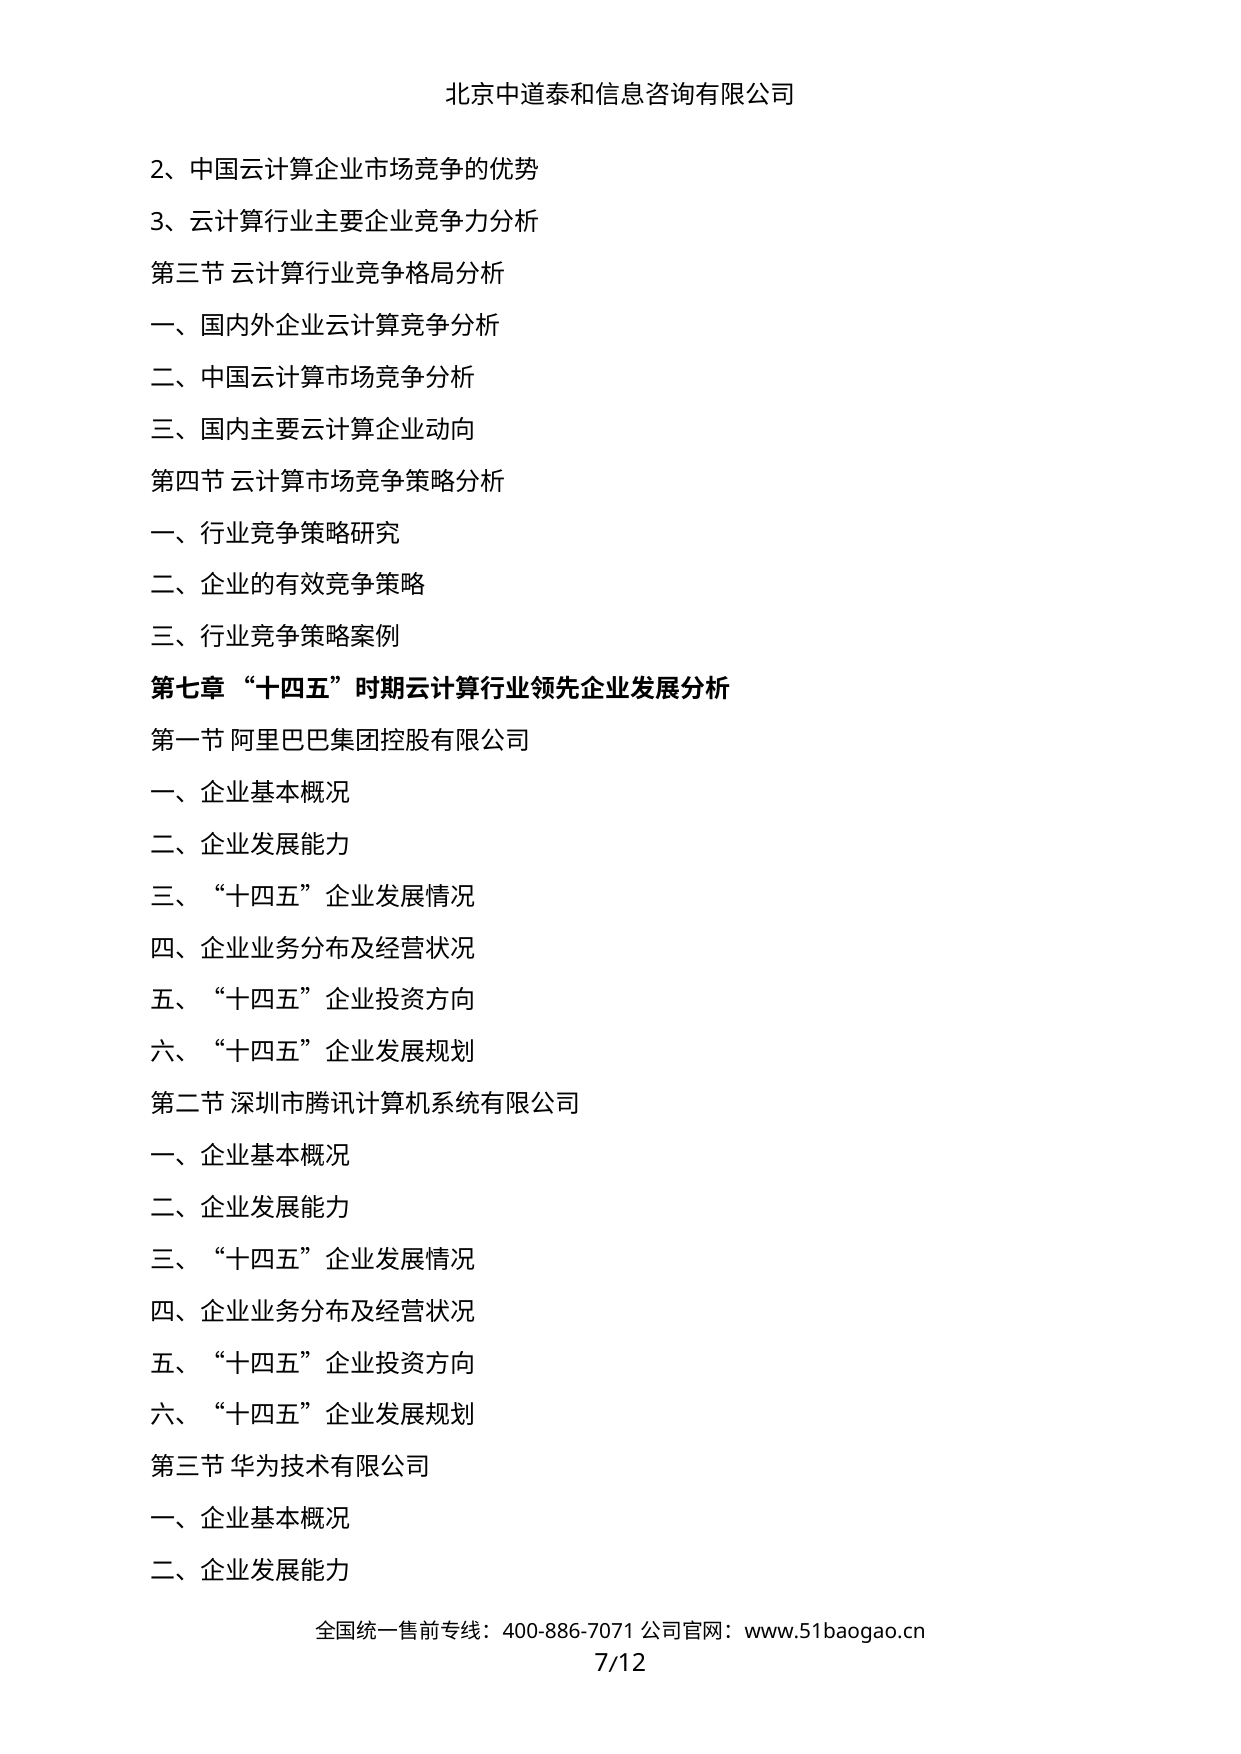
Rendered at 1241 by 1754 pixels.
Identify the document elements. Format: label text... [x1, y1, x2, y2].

text 第二节 深圳市腾讯计算机系统有限公司 [150, 1084, 1090, 1120]
text 二、企业的有效竞争策略 [150, 565, 1090, 601]
text 第七章 “十四五”时期云计算行业领先企业发展分析 [150, 669, 1090, 705]
text 二、企业发展能力 [150, 1187, 1090, 1224]
text 一、国内外企业云计算竞争分析 [150, 306, 1090, 342]
text 一、企业基本概况 [150, 772, 1090, 809]
text 第一节 阿里巴巴集团控股有限公司 [150, 721, 1090, 757]
text 六、“十四五”企业发展规划 [150, 1032, 1090, 1068]
text 三、“十四五”企业发展情况 [150, 1239, 1090, 1276]
text 第四节 云计算市场竞争策略分析 [150, 461, 1090, 497]
text 3、云计算行业主要企业竞争力分析 [150, 202, 1090, 238]
text 四、企业业务分布及经营状况 [150, 928, 1090, 964]
text 四、企业业务分布及经营状况 [150, 1291, 1090, 1327]
text 三、国内主要云计算企业动向 [150, 409, 1090, 446]
text 第三节 云计算行业竞争格局分析 [150, 254, 1090, 290]
text 一、企业基本概况 [150, 1136, 1090, 1172]
text 二、企业发展能力 [150, 824, 1090, 861]
text 三、行业竞争策略案例 [150, 617, 1090, 653]
text 第三节 华为技术有限公司 [150, 1447, 1090, 1483]
text 二、企业发展能力 [150, 1551, 1090, 1587]
text 二、中国云计算市场竞争分析 [150, 357, 1090, 394]
text 六、“十四五”企业发展规划 [150, 1395, 1090, 1431]
text 一、企业基本概况 [150, 1499, 1090, 1535]
text 五、“十四五”企业投资方向 [150, 980, 1090, 1016]
text 五、“十四五”企业投资方向 [150, 1343, 1090, 1379]
text 三、“十四五”企业发展情况 [150, 876, 1090, 912]
text 一、行业竞争策略研究 [150, 513, 1090, 549]
text 2、中国云计算企业市场竞争的优势 [150, 150, 1090, 186]
